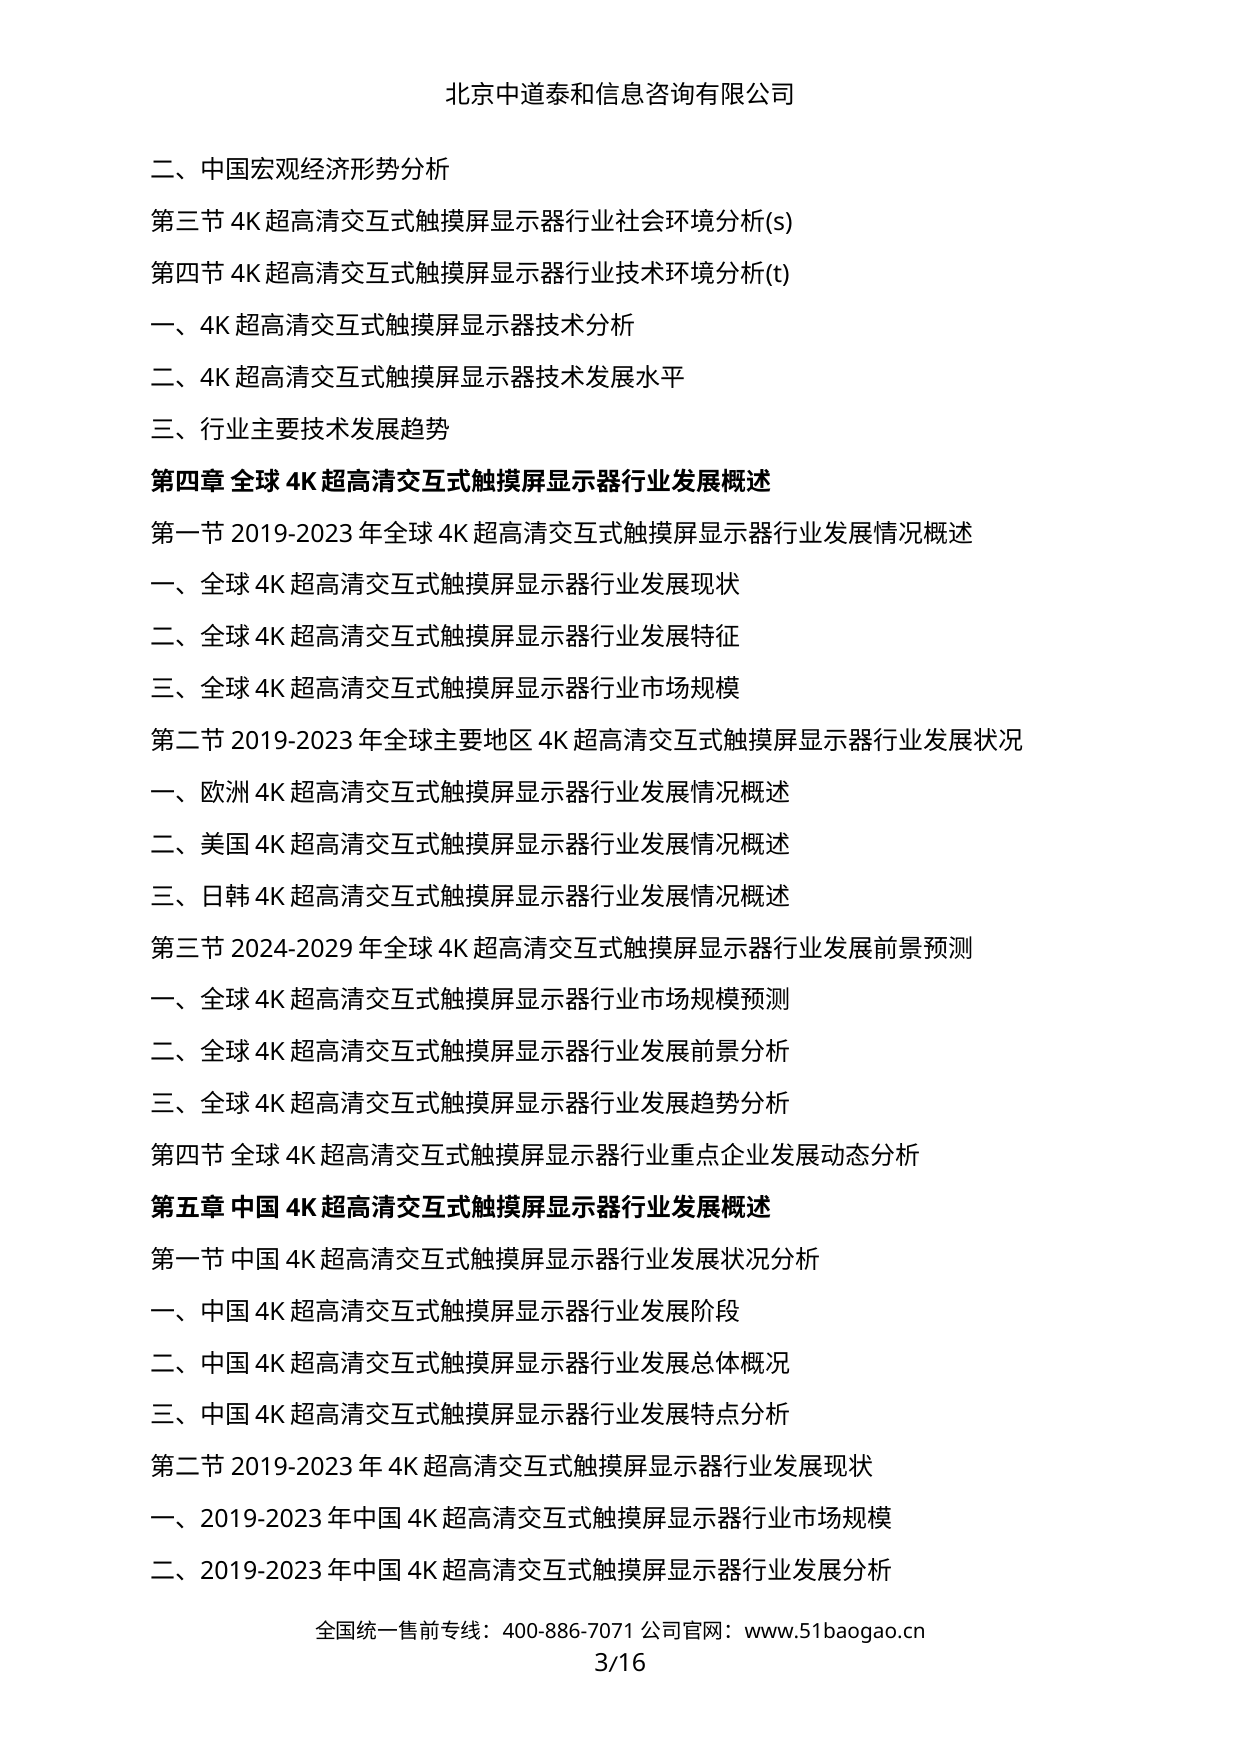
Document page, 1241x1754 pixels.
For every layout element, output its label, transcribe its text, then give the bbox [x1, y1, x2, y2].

text 第四章 全球4K超高清交互式触摸屏显示器行业发展概述 [150, 461, 1090, 497]
text 第一节 中国4K超高清交互式触摸屏显示器行业发展状况分析 [150, 1239, 1090, 1276]
text 二、4K超高清交互式触摸屏显示器技术发展水平 [150, 357, 1090, 394]
text 一、2019-2023年中国4K超高清交互式触摸屏显示器行业市场规模 [150, 1499, 1090, 1535]
text 一、全球4K超高清交互式触摸屏显示器行业市场规模预测 [150, 980, 1090, 1016]
text 三、全球4K超高清交互式触摸屏显示器行业市场规模 [150, 669, 1090, 705]
text 第三节 4K超高清交互式触摸屏显示器行业社会环境分析(s) [150, 202, 1090, 238]
text 第三节 2024-2029年全球4K超高清交互式触摸屏显示器行业发展前景预测 [150, 928, 1090, 964]
text 二、全球4K超高清交互式触摸屏显示器行业发展前景分析 [150, 1032, 1090, 1068]
text 第二节 2019-2023年4K超高清交互式触摸屏显示器行业发展现状 [150, 1447, 1090, 1483]
text 二、中国宏观经济形势分析 [150, 150, 1090, 186]
text 三、全球4K超高清交互式触摸屏显示器行业发展趋势分析 [150, 1084, 1090, 1120]
text 三、中国4K超高清交互式触摸屏显示器行业发展特点分析 [150, 1395, 1090, 1431]
text 第二节 2019-2023年全球主要地区4K超高清交互式触摸屏显示器行业发展状况 [150, 721, 1090, 757]
text 一、4K超高清交互式触摸屏显示器技术分析 [150, 306, 1090, 342]
text 一、全球4K超高清交互式触摸屏显示器行业发展现状 [150, 565, 1090, 601]
text 二、2019-2023年中国4K超高清交互式触摸屏显示器行业发展分析 [150, 1551, 1090, 1587]
text 第五章 中国4K超高清交互式触摸屏显示器行业发展概述 [150, 1187, 1090, 1224]
text 第四节 全球4K超高清交互式触摸屏显示器行业重点企业发展动态分析 [150, 1136, 1090, 1172]
text 二、美国4K超高清交互式触摸屏显示器行业发展情况概述 [150, 824, 1090, 861]
text 第四节 4K超高清交互式触摸屏显示器行业技术环境分析(t) [150, 254, 1090, 290]
text 一、欧洲4K超高清交互式触摸屏显示器行业发展情况概述 [150, 772, 1090, 809]
text 三、行业主要技术发展趋势 [150, 409, 1090, 446]
text 第一节 2019-2023年全球4K超高清交互式触摸屏显示器行业发展情况概述 [150, 513, 1090, 549]
text 一、中国4K超高清交互式触摸屏显示器行业发展阶段 [150, 1291, 1090, 1327]
text 二、中国4K超高清交互式触摸屏显示器行业发展总体概况 [150, 1343, 1090, 1379]
text 三、日韩4K超高清交互式触摸屏显示器行业发展情况概述 [150, 876, 1090, 912]
text 二、全球4K超高清交互式触摸屏显示器行业发展特征 [150, 617, 1090, 653]
